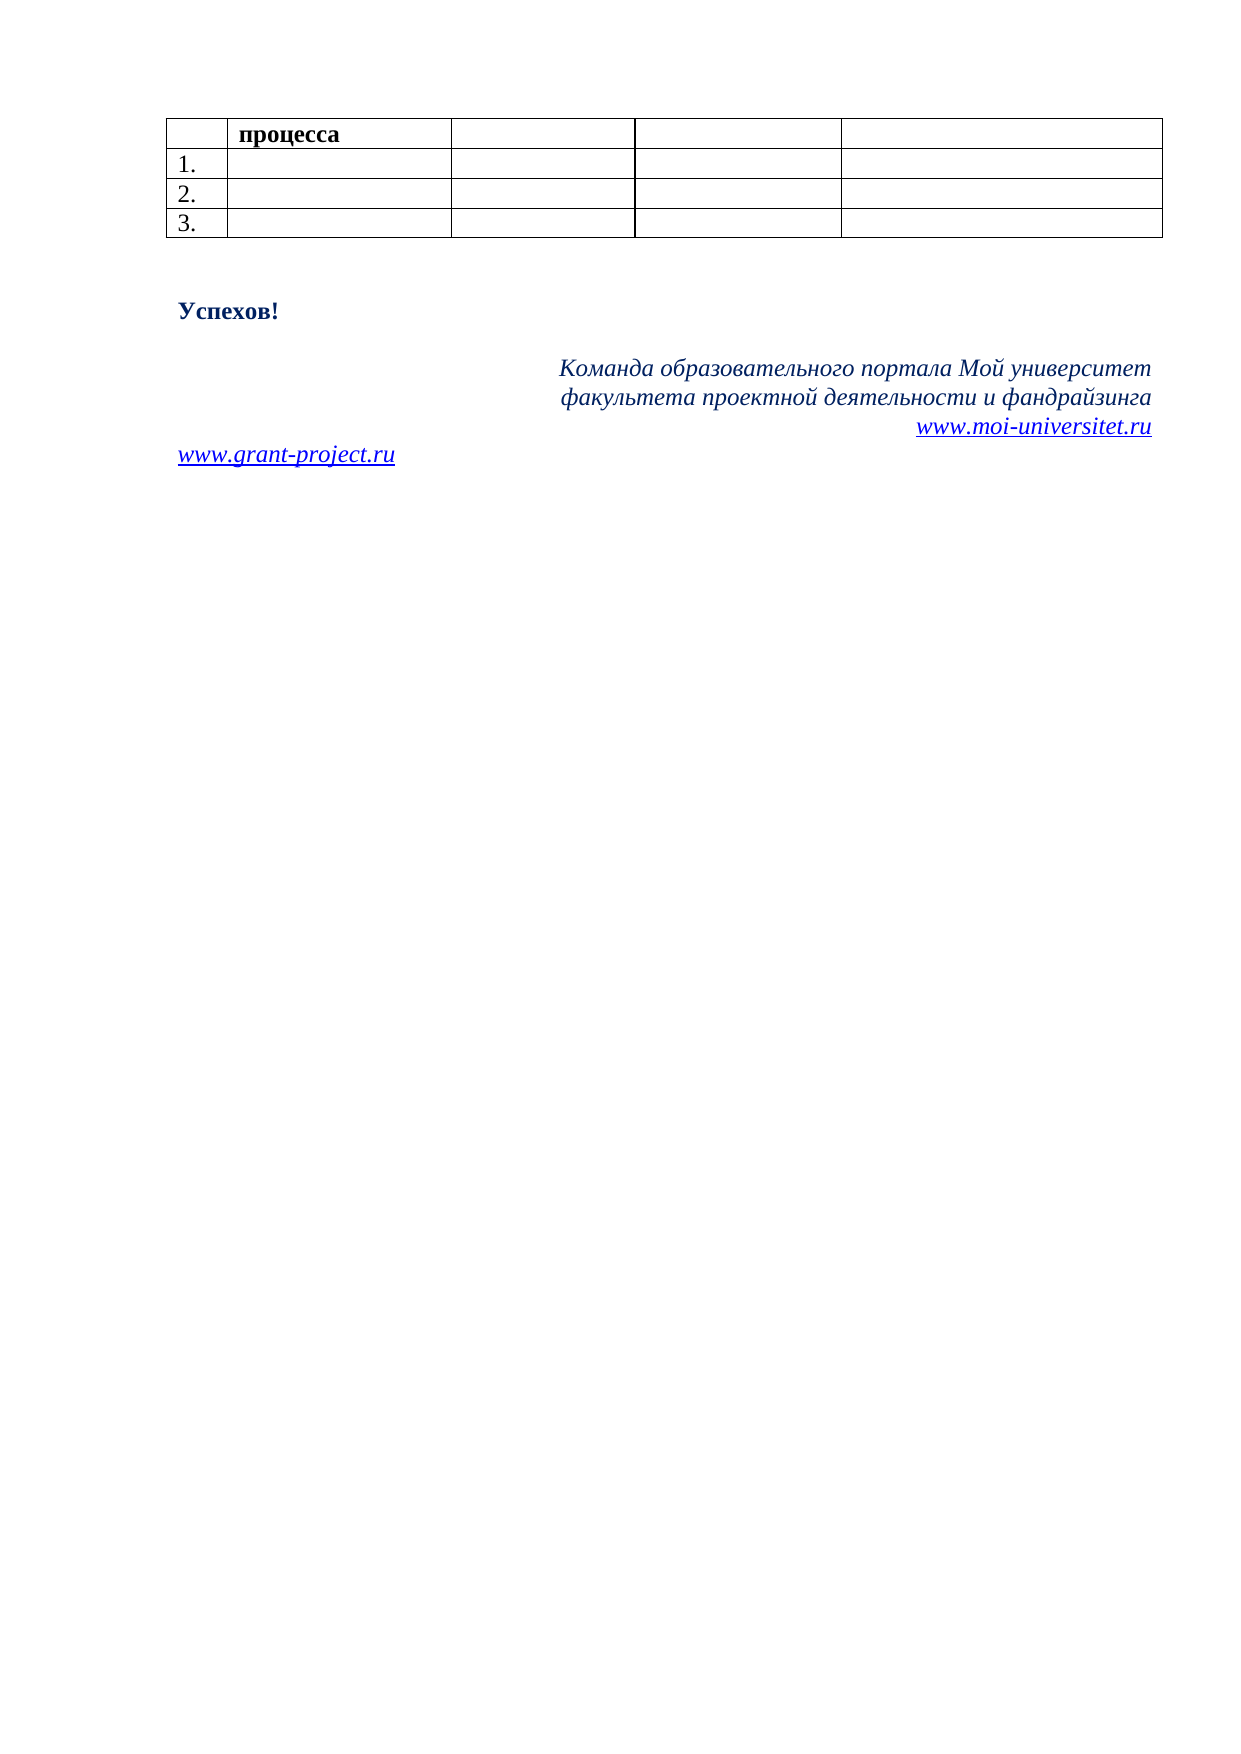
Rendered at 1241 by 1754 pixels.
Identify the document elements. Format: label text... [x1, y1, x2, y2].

table_cell [452, 179, 634, 207]
table_cell [842, 209, 1162, 237]
table_header Цель [636, 119, 841, 148]
table_cell [636, 179, 841, 207]
text Команда образовательного портала Мой университет [177, 353, 1152, 382]
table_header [228, 119, 451, 148]
text факультета проектной деятельности и фандрайзинга [177, 382, 1152, 411]
table_cell [842, 149, 1162, 178]
table_cell [842, 179, 1162, 207]
table_header Тема [452, 119, 634, 148]
table_cell [452, 149, 634, 178]
table_cell [636, 209, 841, 237]
text www.grant-project.ru [177, 439, 1152, 468]
table_header № [167, 119, 227, 148]
table_cell [228, 149, 451, 178]
table_cell 1. [167, 149, 227, 178]
table_cell [452, 209, 634, 237]
table_cell [228, 209, 451, 237]
text www.moi-universitet.ru [177, 411, 1152, 439]
text Успехов! [177, 296, 1152, 324]
table_cell [228, 179, 451, 207]
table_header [842, 119, 1162, 148]
table_cell 2. [167, 179, 227, 207]
table_cell 3. [167, 209, 227, 237]
table_cell [636, 149, 841, 178]
